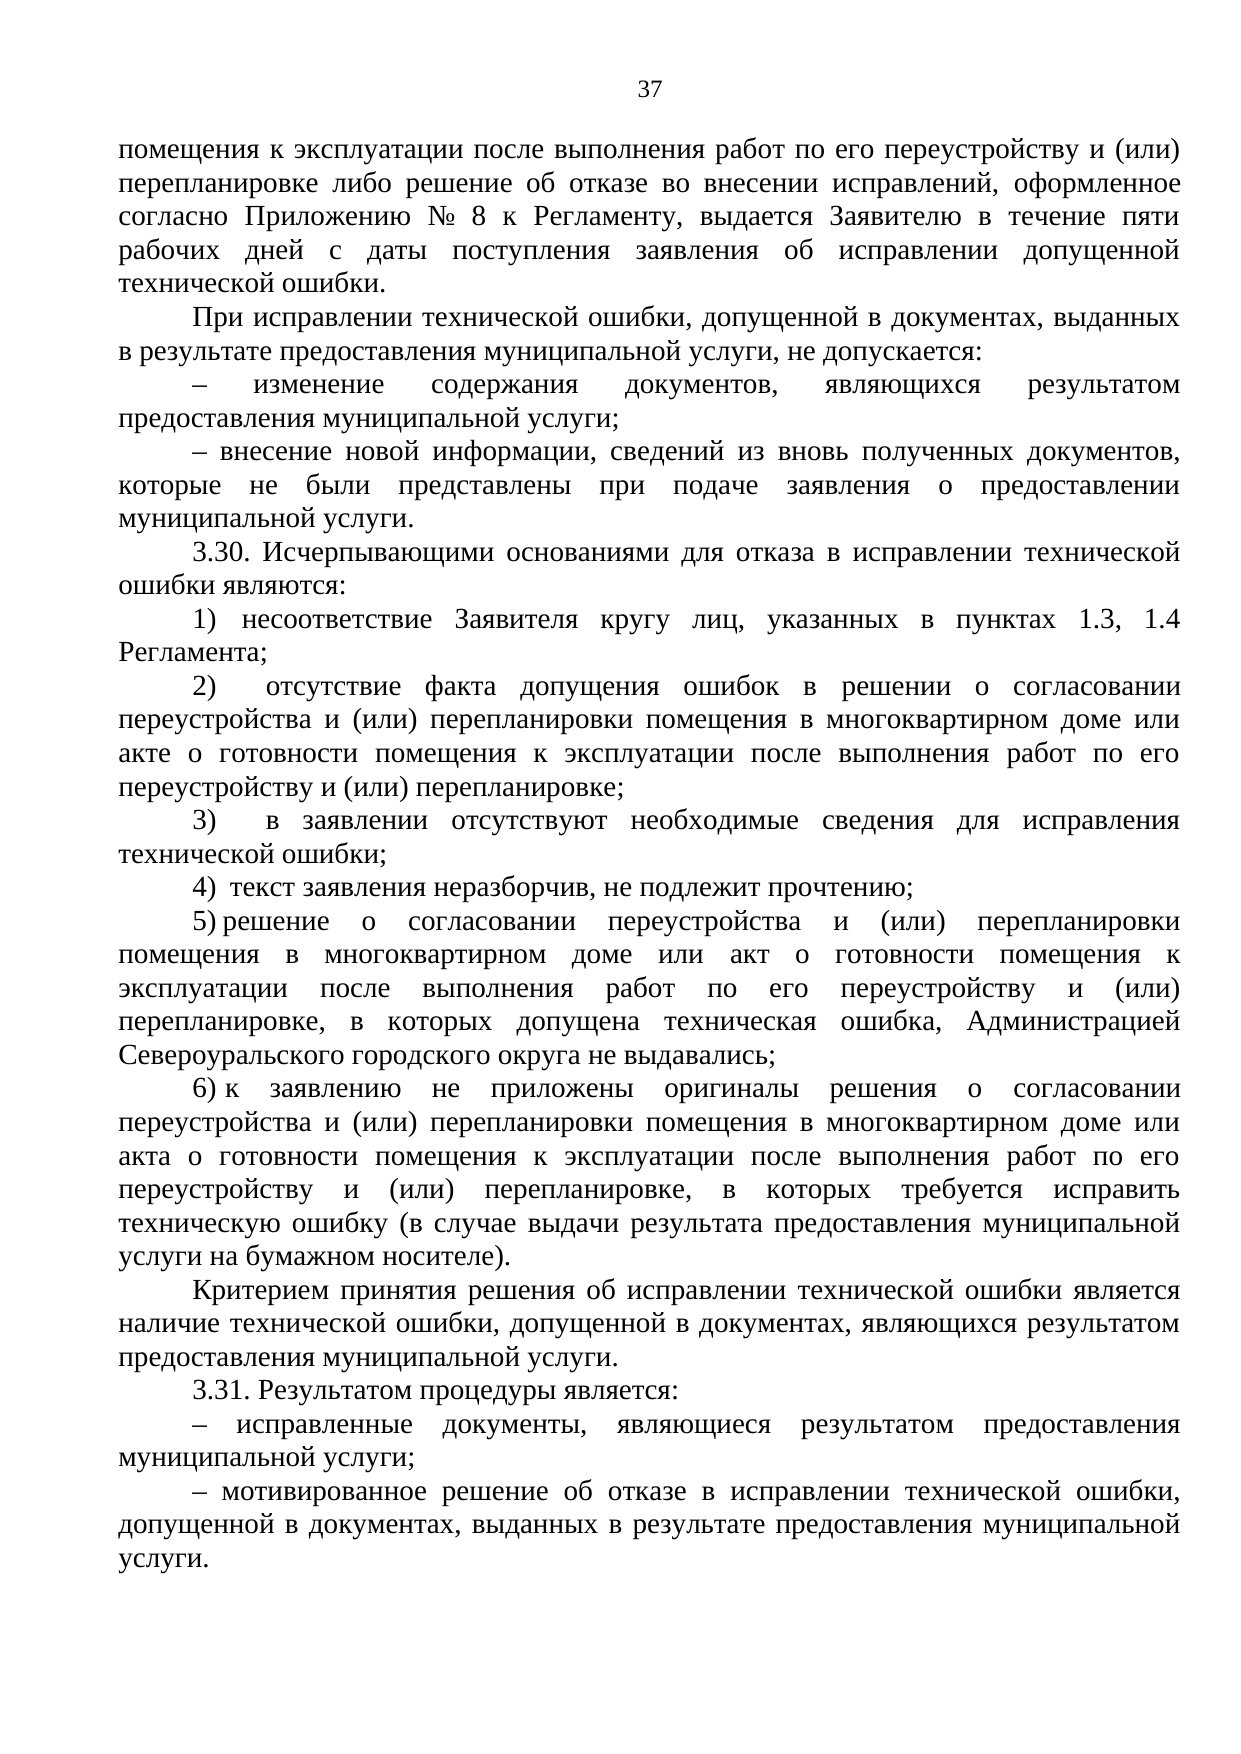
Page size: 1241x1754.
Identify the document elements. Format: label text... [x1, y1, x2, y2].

text 3.31. Результатом процедуры является: [118, 1372, 1181, 1406]
text 3.30. Исчерпывающими основаниями для отказа в исправлении технической ошибки являются: [118, 534, 1181, 601]
text – исправленные документы, являющиеся результатом предоставления муниципальной услуги; [118, 1406, 1181, 1473]
list несоответствие Заявителя кругу лиц, указанных в пунктах 1.3, 1.4 Регламента; [118, 601, 1181, 668]
list отсутствие факта допущения ошибок в решении о согласовании переустройства и (или) перепланировки помещения в многоквартирном доме или акте о готовности помещения к эксплуатации после выполнения работ по его переустройству и (или) перепланировке; [118, 668, 1181, 802]
text – мотивированное решение об отказе в исправлении технической ошибки, допущенной в документах, выданных в результате предоставления муниципальной услуги. [118, 1473, 1181, 1574]
list в заявлении отсутствуют необходимые сведения для исправления технической ошибки; [118, 802, 1181, 869]
list к заявлению не приложены оригиналы решения о согласовании переустройства и (или) перепланировки помещения в многоквартирном доме или акта о готовности помещения к эксплуатации после выполнения работ по его переустройству и (или) перепланировке, в которых требуется исправить техническую ошибку (в случае выдачи результата предоставления муниципальной услуги на бумажном носителе). [118, 1071, 1181, 1272]
list решение о согласовании переустройства и (или) перепланировки помещения в многоквартирном доме или акт о готовности помещения к эксплуатации после выполнения работ по его переустройству и (или) перепланировке, в которых допущена техническая ошибка, Администрацией Североуральского городского округа не выдавались; [118, 903, 1181, 1071]
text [118, 131, 1181, 299]
list текст заявления неразборчив, не подлежит прочтению; [192, 869, 1181, 903]
text – изменение содержания документов, являющихся результатом предоставления муниципальной услуги; [118, 366, 1181, 433]
text При исправлении технической ошибки, допущенной в документах, выданных в результате предоставления муниципальной услуги, не допускается: [118, 299, 1181, 366]
text Критерием принятия решения об исправлении технической ошибки является наличие технической ошибки, допущенной в документах, являющихся результатом предоставления муниципальной услуги. [118, 1272, 1181, 1372]
text – внесение новой информации, сведений из вновь полученных документов, которые не были представлены при подаче заявления о предоставлении муниципальной услуги. [118, 433, 1181, 534]
